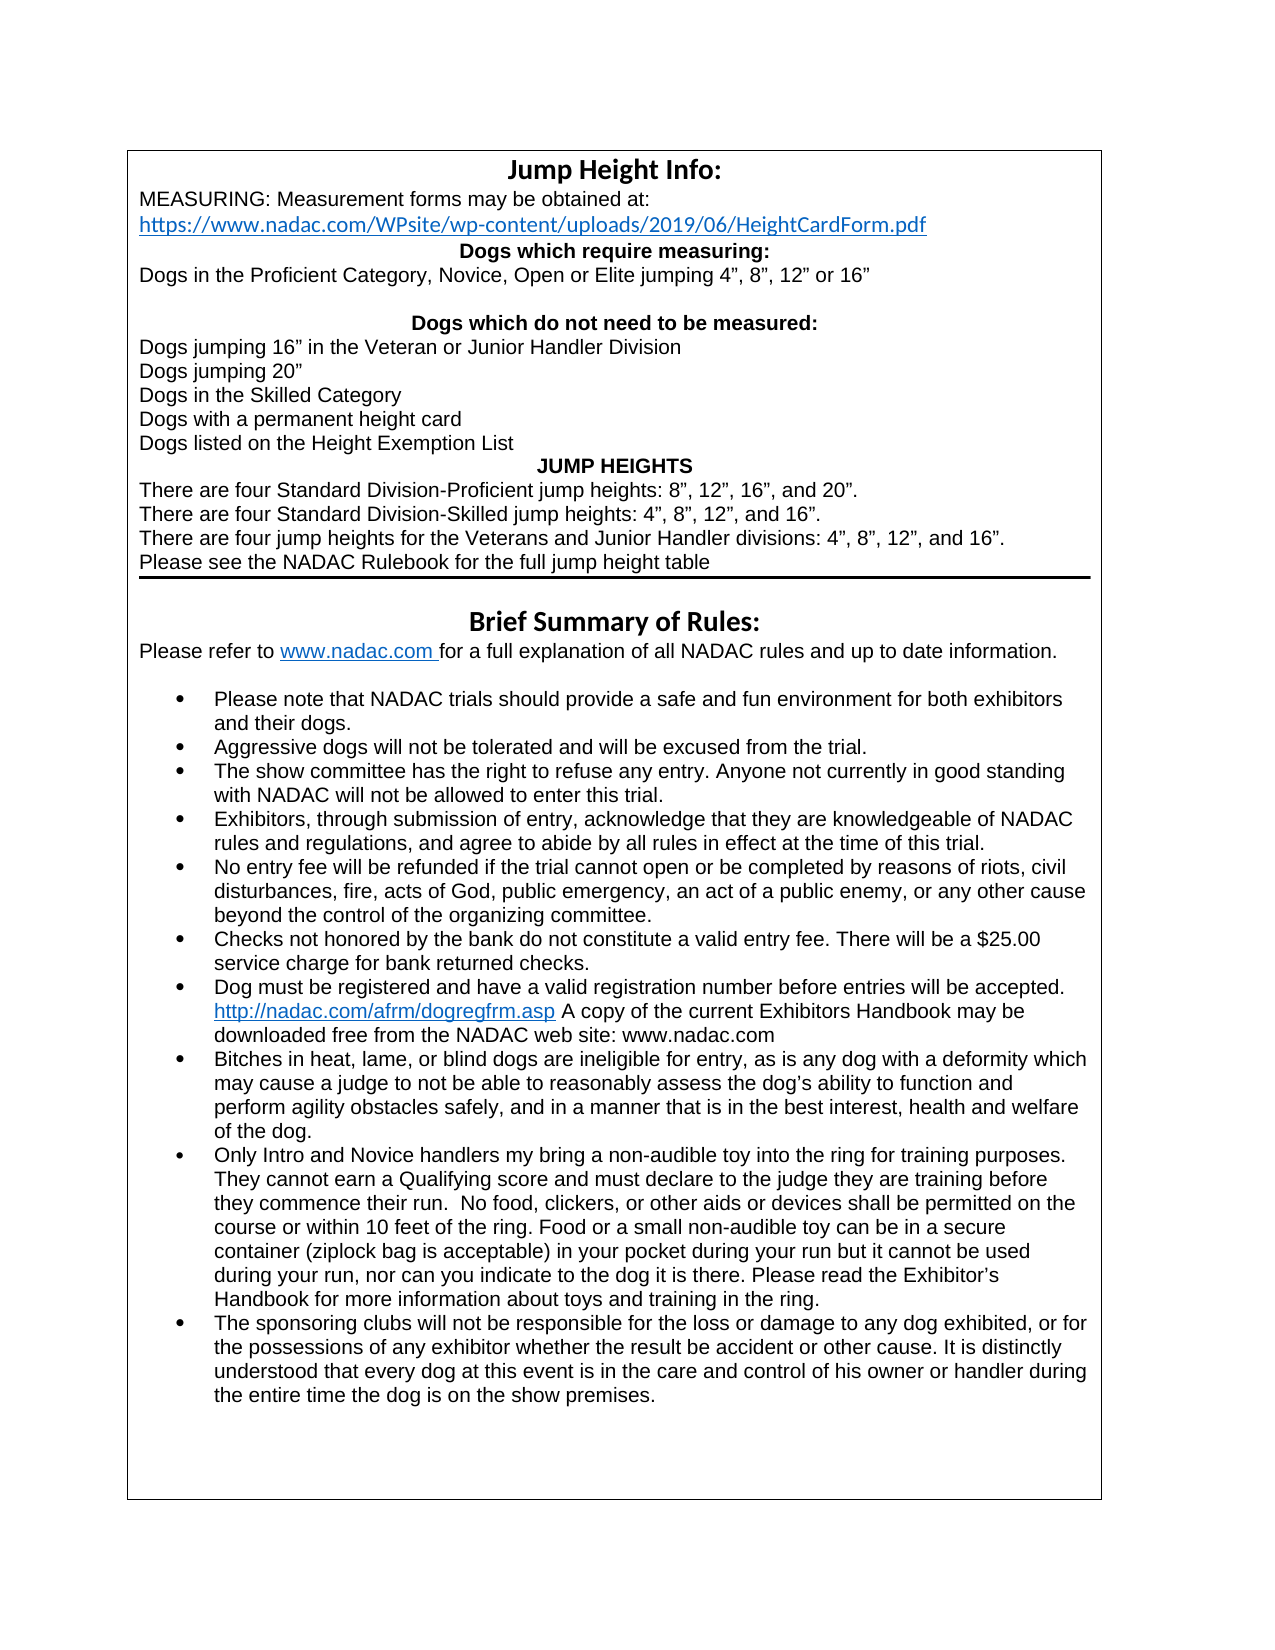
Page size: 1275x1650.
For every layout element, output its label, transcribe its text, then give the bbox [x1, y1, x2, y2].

table_cell Jump Height Info: MEASURING: Measurement forms may be obtained at: https://www.nadac.com/WPsite/wp-content/uploads/2019/06/HeightCardForm.pdf Dogs which require measuring: Dogs in the Proficient Category, Novice, Open or Elite jumping 4”, 8”, 12” or 16” Dogs which do not need to be measured: Dogs jumping 16” in the Veteran or Junior Handler Division Dogs jumping 20” Dogs in the Skilled Category Dogs with a permanent height card Dogs listed on the Height Exemption List JUMP HEIGHTS There are four Standard Division-Proficient jump heights: 8”, 12”, 16”, and 20”. There are four Standard Division-Skilled jump heights: 4”, 8”, 12”, and 16”. There are four jump heights for the Veterans and Junior Handler divisions: 4”, 8”, 12”, and 16”. Please see the NADAC Rulebook for the full jump height table Brief Summary of Rules: Please refer to www.nadac.com for a full explanation of all NADAC rules and up to date information. Please note that NADAC trials should provide a safe and fun environment for both exhibitors and their dogs. Aggressive dogs will not be tolerated and will be excused from the trial. The show committee has the right to refuse any entry. Anyone not currently in good standing with NADAC will not be allowed to enter this trial. Exhibitors, through submission of entry, acknowledge that they are knowledgeable of NADAC rules and regulations, and agree to abide by all rules in effect at the time of this trial. No entry fee will be refunded if the trial cannot open or be completed by reasons of riots, civil disturbances, fire, acts of God, public emergency, an act of a public enemy, or any other cause beyond the control of the organizing committee. Checks not honored by the bank do not constitute a valid entry fee. There will be a $25.00 service charge for bank returned checks. Dog must be registered and have a valid registration number before entries will be accepted. http://nadac.com/afrm/dogregfrm.asp A copy of the current Exhibitors Handbook may be downloaded free from the NADAC web site: www.nadac.com Bitches in heat, lame, or blind dogs are ineligible for entry, as is any dog with a deformity which may cause a judge to not be able to reasonably assess the dog’s ability to function and perform agility obstacles safely, and in a manner that is in the best interest, health and welfare of the dog. Only Intro and Novice handlers my bring a non-audible toy into the ring for training purposes. They cannot earn a Qualifying score and must declare to the judge they are training before they commence their run. No food, clickers, or other aids or devices shall be permitted on the course or within 10 feet of the ring. Food or a small non-audible toy can be in a secure container (ziplock bag is acceptable) in your pocket during your run but it cannot be used during your run, nor can you indicate to the dog it is there. Please read the Exhibitor’s Handbook for more information about toys and training in the ring. The sponsoring clubs will not be responsible for the loss or damage to any dog exhibited, or for the possessions of any exhibitor whether the result be accident or other cause. It is distinctly understood that every dog at this event is in the care and control of his owner or handler during the entire time the dog is on the show premises. [128, 151, 1101, 1498]
